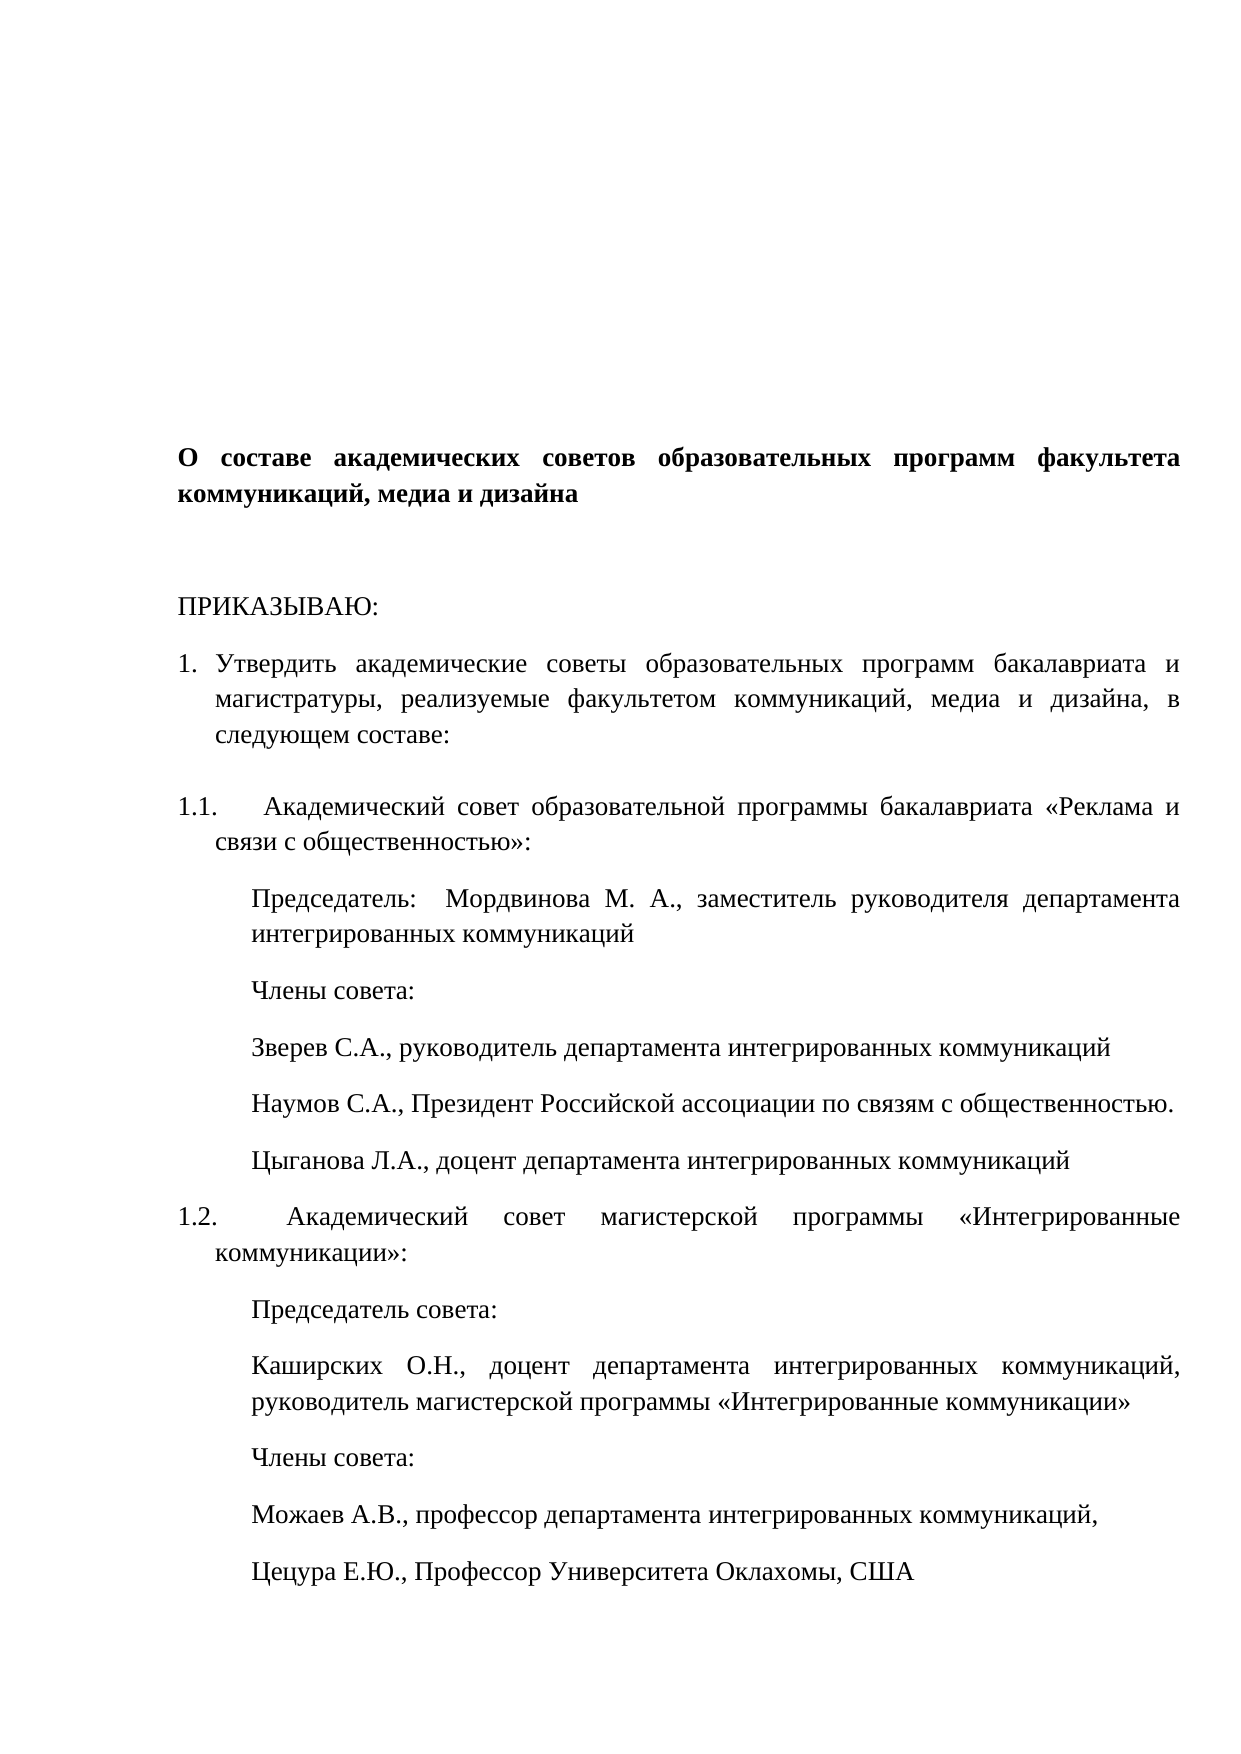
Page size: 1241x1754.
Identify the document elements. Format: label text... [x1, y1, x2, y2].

text Можаев А.В., профессор департамента интегрированных коммуникаций, [251, 1498, 1181, 1529]
text Цыганова Л.А., доцент департамента интегрированных коммуникаций [251, 1144, 1181, 1175]
text Члены совета: [251, 1442, 1181, 1473]
text Члены совета: [251, 974, 1181, 1005]
text Наумов С.А., Президент Российской ассоциации по связям с общественностью. [251, 1087, 1181, 1118]
text О составе академических советов образовательных программ факультета коммуникаций, медиа и дизайна [177, 441, 1181, 508]
text Председатель: Мордвинова М. А., заместитель руководителя департамента интегрированных коммуникаций [251, 882, 1181, 949]
list Утвердить академические советы образовательных программ бакалавриата и магистратуры, реализуемые факультетом коммуникаций, медиа и дизайна, в следующем составе: [177, 647, 1181, 749]
list Академический совет образовательной программы бакалавриата «Реклама и связи с общественностью»: [177, 789, 1181, 856]
text Цецура Е.Ю., Профессор Университета Оклахомы, США [251, 1555, 1181, 1586]
text Председатель совета: [251, 1293, 1181, 1324]
text ПРИКАЗЫВАЮ: [177, 590, 1181, 621]
text Зверев С.А., руководитель департамента интегрированных коммуникаций [251, 1031, 1181, 1062]
list Академический совет магистерской программы «Интегрированные коммуникации»: [177, 1200, 1181, 1267]
text Каширских О.Н., доцент департамента интегрированных коммуникаций, руководитель магистерской программы «Интегрированные коммуникации» [251, 1349, 1181, 1416]
